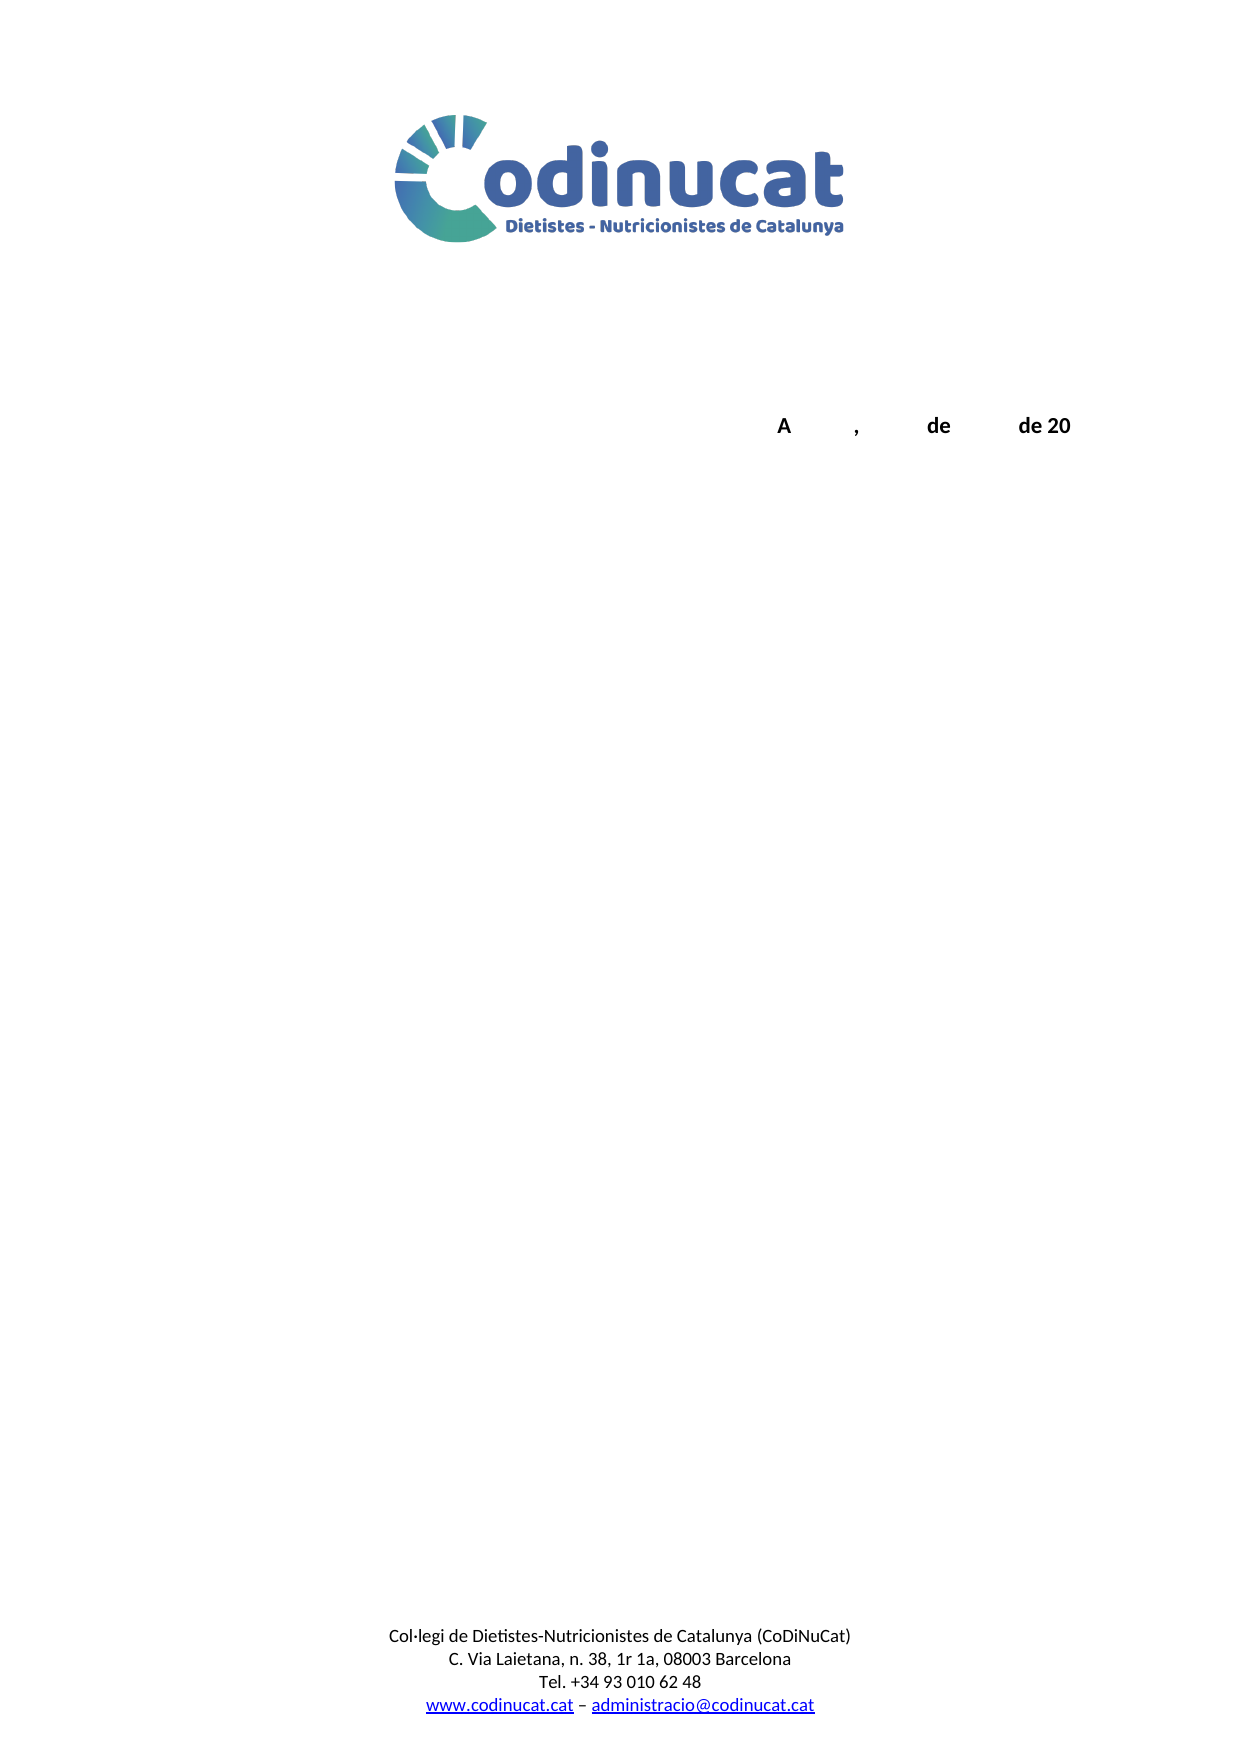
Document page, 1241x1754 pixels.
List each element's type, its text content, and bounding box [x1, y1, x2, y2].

text A , de de 20 [112, 412, 1128, 439]
picture [386, 102, 854, 248]
